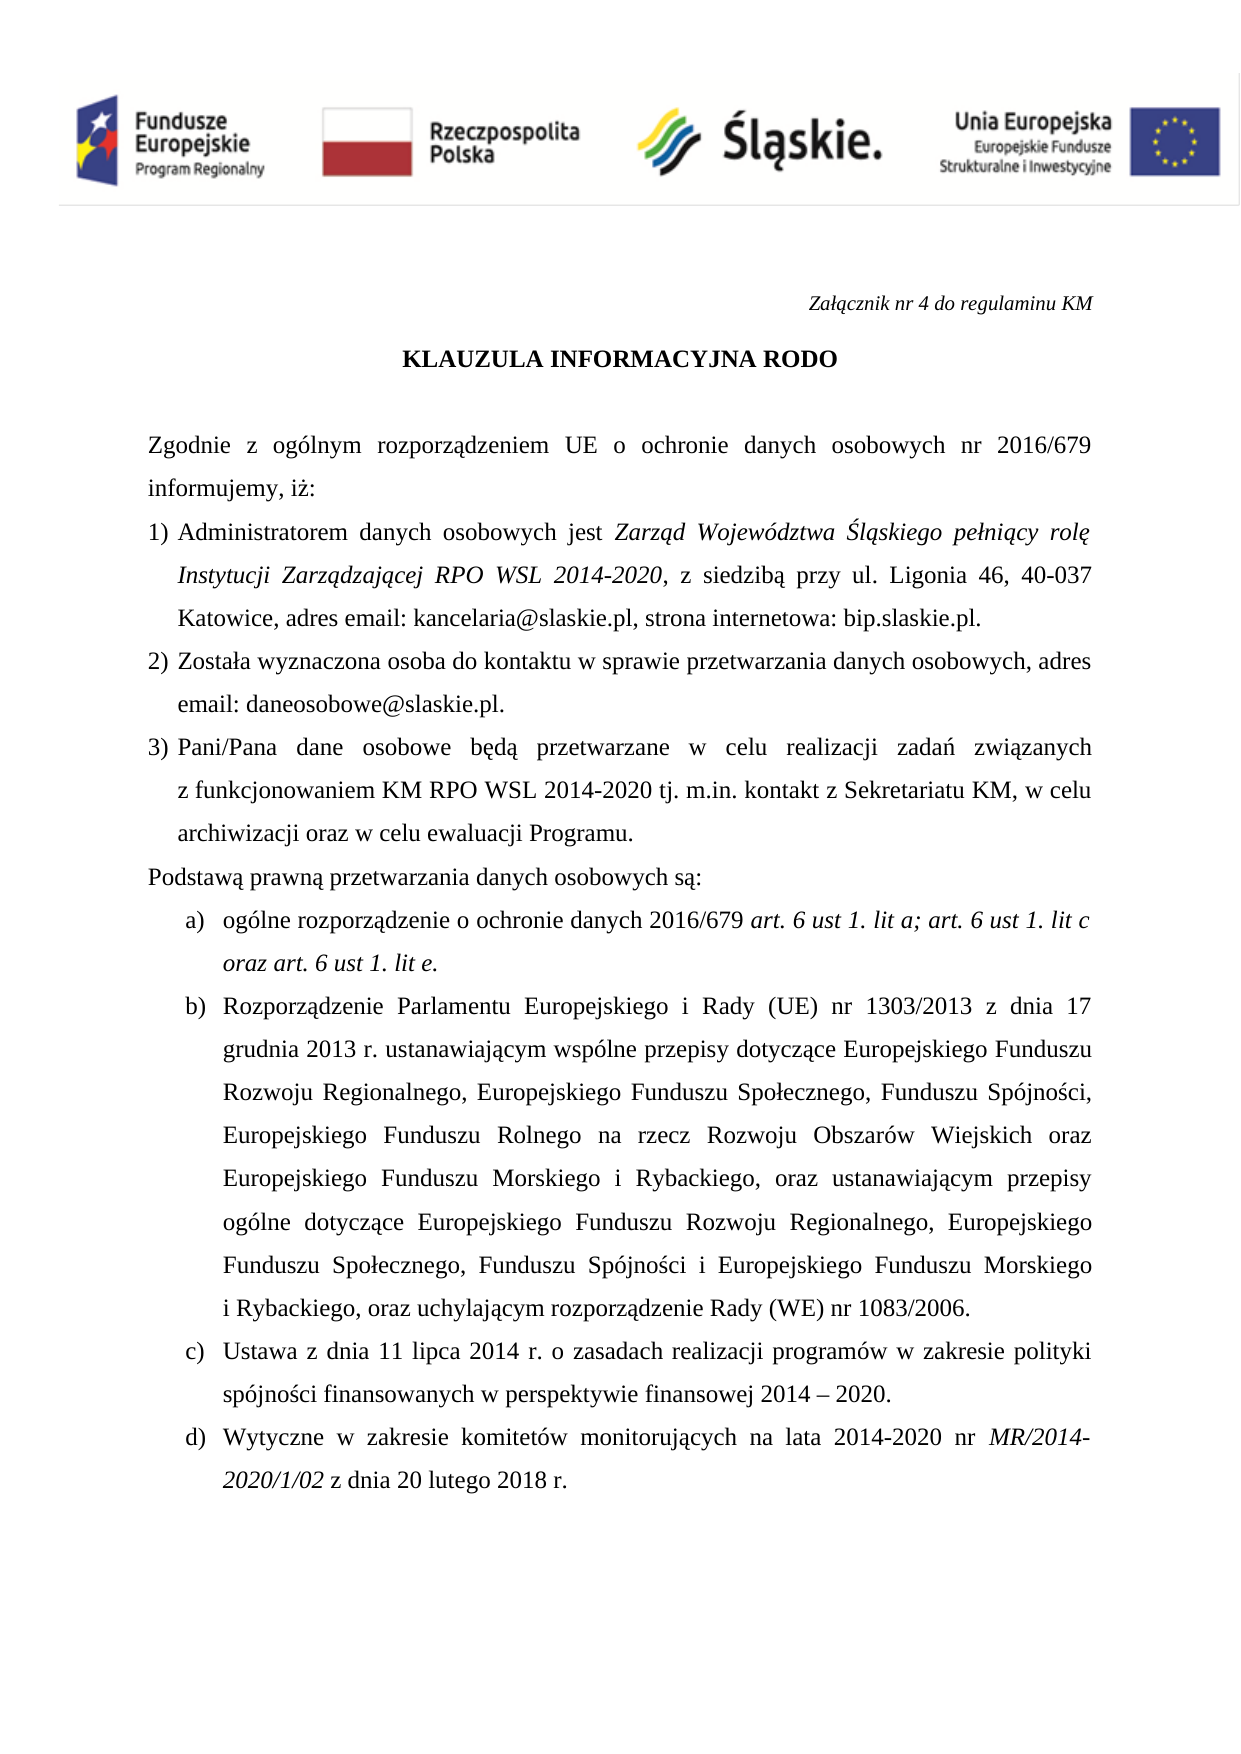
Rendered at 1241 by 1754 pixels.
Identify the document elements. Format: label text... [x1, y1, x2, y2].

list Została wyznaczona osoba do kontaktu w sprawie przetwarzania danych osobowych, adres email: daneosobowe@slaskie.pl. [148, 646, 1093, 718]
list Pani/Pana dane osobowe będą przetwarzane w celu realizacji zadań związanych z funkcjonowaniem KM RPO WSL 2014-2020 tj. m.in. kontakt z Sekretariatu KM, w celu archiwizacji oraz w celu ewaluacji Programu. [148, 732, 1093, 847]
text Załącznik nr 4 do regulaminu KM [148, 291, 1093, 315]
list Administratorem danych osobowych jest Zarząd Województwa Śląskiego pełniący rolę Instytucji Zarządzającej RPO WSL 2014-2020, z siedzibą przy ul. Ligonia 46, 40-037 Katowice, adres email: kancelaria@slaskie.pl, strona internetowa: bip.slaskie.pl. [148, 517, 1093, 632]
picture [58, 73, 1240, 207]
list ogólne rozporządzenie o ochronie danych 2016/679 art. 6 ust 1. lit a; art. 6 ust 1. lit c oraz art. 6 ust 1. lit e. [185, 905, 1093, 977]
list Wytyczne w zakresie komitetów monitorujących na lata 2014-2020 nr MR/2014-2020/1/02 z dnia 20 lutego 2018 r. [185, 1422, 1093, 1494]
text KLAUZULA INFORMACYJNA RODO [148, 344, 1093, 373]
list Ustawa z dnia 11 lipca 2014 r. o zasadach realizacji programów w zakresie polityki spójności finansowanych w perspektywie finansowej 2014 – 2020. [185, 1336, 1093, 1408]
text Zgodnie z ogólnym rozporządzeniem UE o ochronie danych osobowych nr 2016/679 informujemy, iż: [148, 430, 1093, 502]
text Podstawą prawną przetwarzania danych osobowych są: [148, 862, 1093, 890]
list Rozporządzenie Parlamentu Europejskiego i Rady (UE) nr 1303/2013 z dnia 17 grudnia 2013 r. ustanawiającym wspólne przepisy dotyczące Europejskiego Funduszu Rozwoju Regionalnego, Europejskiego Funduszu Społecznego, Funduszu Spójności, Europejskiego Funduszu Rolnego na rzecz Rozwoju Obszarów Wiejskich oraz Europejskiego Funduszu Morskiego i Rybackiego, oraz ustanawiającym przepisy ogólne dotyczące Europejskiego Funduszu Rozwoju Regionalnego, Europejskiego Funduszu Społecznego, Funduszu Spójności i Europejskiego Funduszu Morskiego i Rybackiego, oraz uchylającym rozporządzenie Rady (WE) nr 1083/2006. [185, 991, 1093, 1322]
